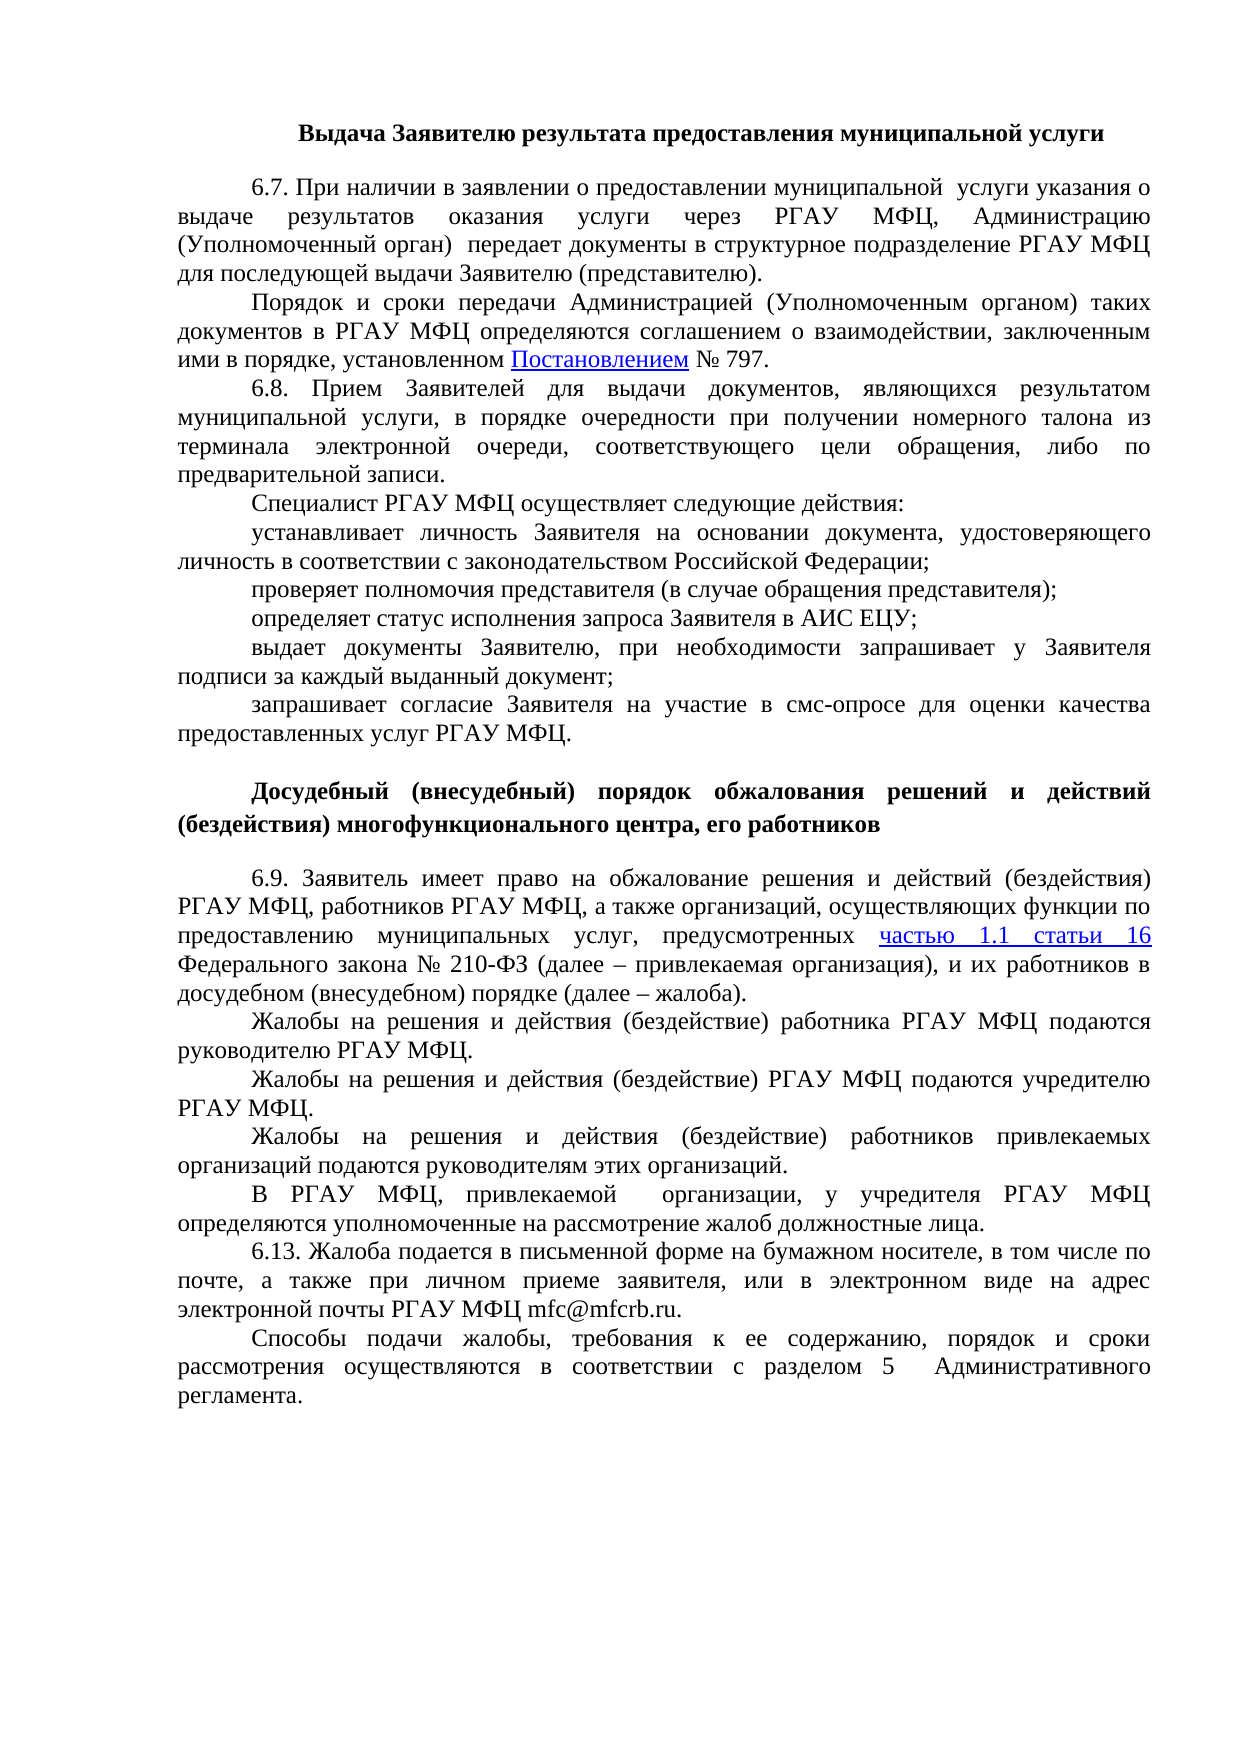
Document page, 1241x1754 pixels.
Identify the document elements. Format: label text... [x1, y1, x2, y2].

text запрашивает согласие Заявителя на участие в смс-опросе для оценки качества предоставленных услуг РГАУ МФЦ. [177, 689, 1152, 747]
text 6.7. При наличии в заявлении о предоставлении муниципальной услуги указания о выдаче результатов оказания услуги через РГАУ МФЦ, Администрацию (Уполномоченный орган) передает документы в структурное подразделение РГАУ МФЦ для последующей выдачи Заявителю (представителю). [177, 172, 1152, 287]
text Способы подачи жалобы, требования к ее содержанию, порядок и сроки рассмотрения осуществляются в соответствии с разделом 5 Административного регламента. [177, 1323, 1152, 1409]
text проверяет полномочия представителя (в случае обращения представителя); [177, 574, 1152, 603]
text Специалист РГАУ МФЦ осуществляет следующие действия: [177, 488, 1152, 517]
text устанавливает личность Заявителя на основании документа, удостоверяющего личность в соответствии с законодательством Российской Федерации; [177, 517, 1152, 574]
text Жалобы на решения и действия (бездействие) работника РГАУ МФЦ подаются руководителю РГАУ МФЦ. [177, 1006, 1152, 1064]
text Порядок и сроки передачи Администрацией (Уполномоченным органом) таких документов в РГАУ МФЦ определяются соглашением о взаимодействии, заключенным ими в порядке, установленном Постановлением № 797. [177, 287, 1152, 373]
text выдает документы Заявителю, при необходимости запрашивает у Заявителя подписи за каждый выданный документ; [177, 632, 1152, 689]
text 6.13. Жалоба подается в письменной форме на бумажном носителе, в том числе по почте, а также при личном приеме заявителя, или в электронном виде на адрес электронной почты РГАУ МФЦ mfc@mfcrb.ru. [177, 1236, 1152, 1323]
text Жалобы на решения и действия (бездействие) работников привлекаемых организаций подаются руководителям этих организаций. [177, 1121, 1152, 1179]
text Жалобы на решения и действия (бездействие) РГАУ МФЦ подаются учредителю РГАУ МФЦ. [177, 1064, 1152, 1121]
text 6.9. Заявитель имеет право на обжалование решения и действий (бездействия) РГАУ МФЦ, работников РГАУ МФЦ, а также организаций, осуществляющих функции по предоставлению муниципальных услуг, предусмотренных частью 1.1 статьи 16 Федерального закона № 210-ФЗ (далее – привлекаемая организация), и их работников в досудебном (внесудебном) порядке (далее – жалоба). [177, 863, 1152, 1006]
text Досудебный (внесудебный) порядок обжалования решений и действий (бездействия) многофункционального центра, его работников [177, 776, 1152, 837]
text определяет статус исполнения запроса Заявителя в АИС ЕЦУ; [177, 603, 1152, 632]
text 6.8. Прием Заявителей для выдачи документов, являющихся результатом муниципальной услуги, в порядке очередности при получении номерного талона из терминала электронной очереди, соответствующего цели обращения, либо по предварительной записи. [177, 373, 1152, 488]
text Выдача Заявителю результата предоставления муниципальной услуги [177, 118, 1152, 147]
text В РГАУ МФЦ, привлекаемой организации, у учредителя РГАУ МФЦ определяются уполномоченные на рассмотрение жалоб должностные лица. [177, 1179, 1152, 1236]
